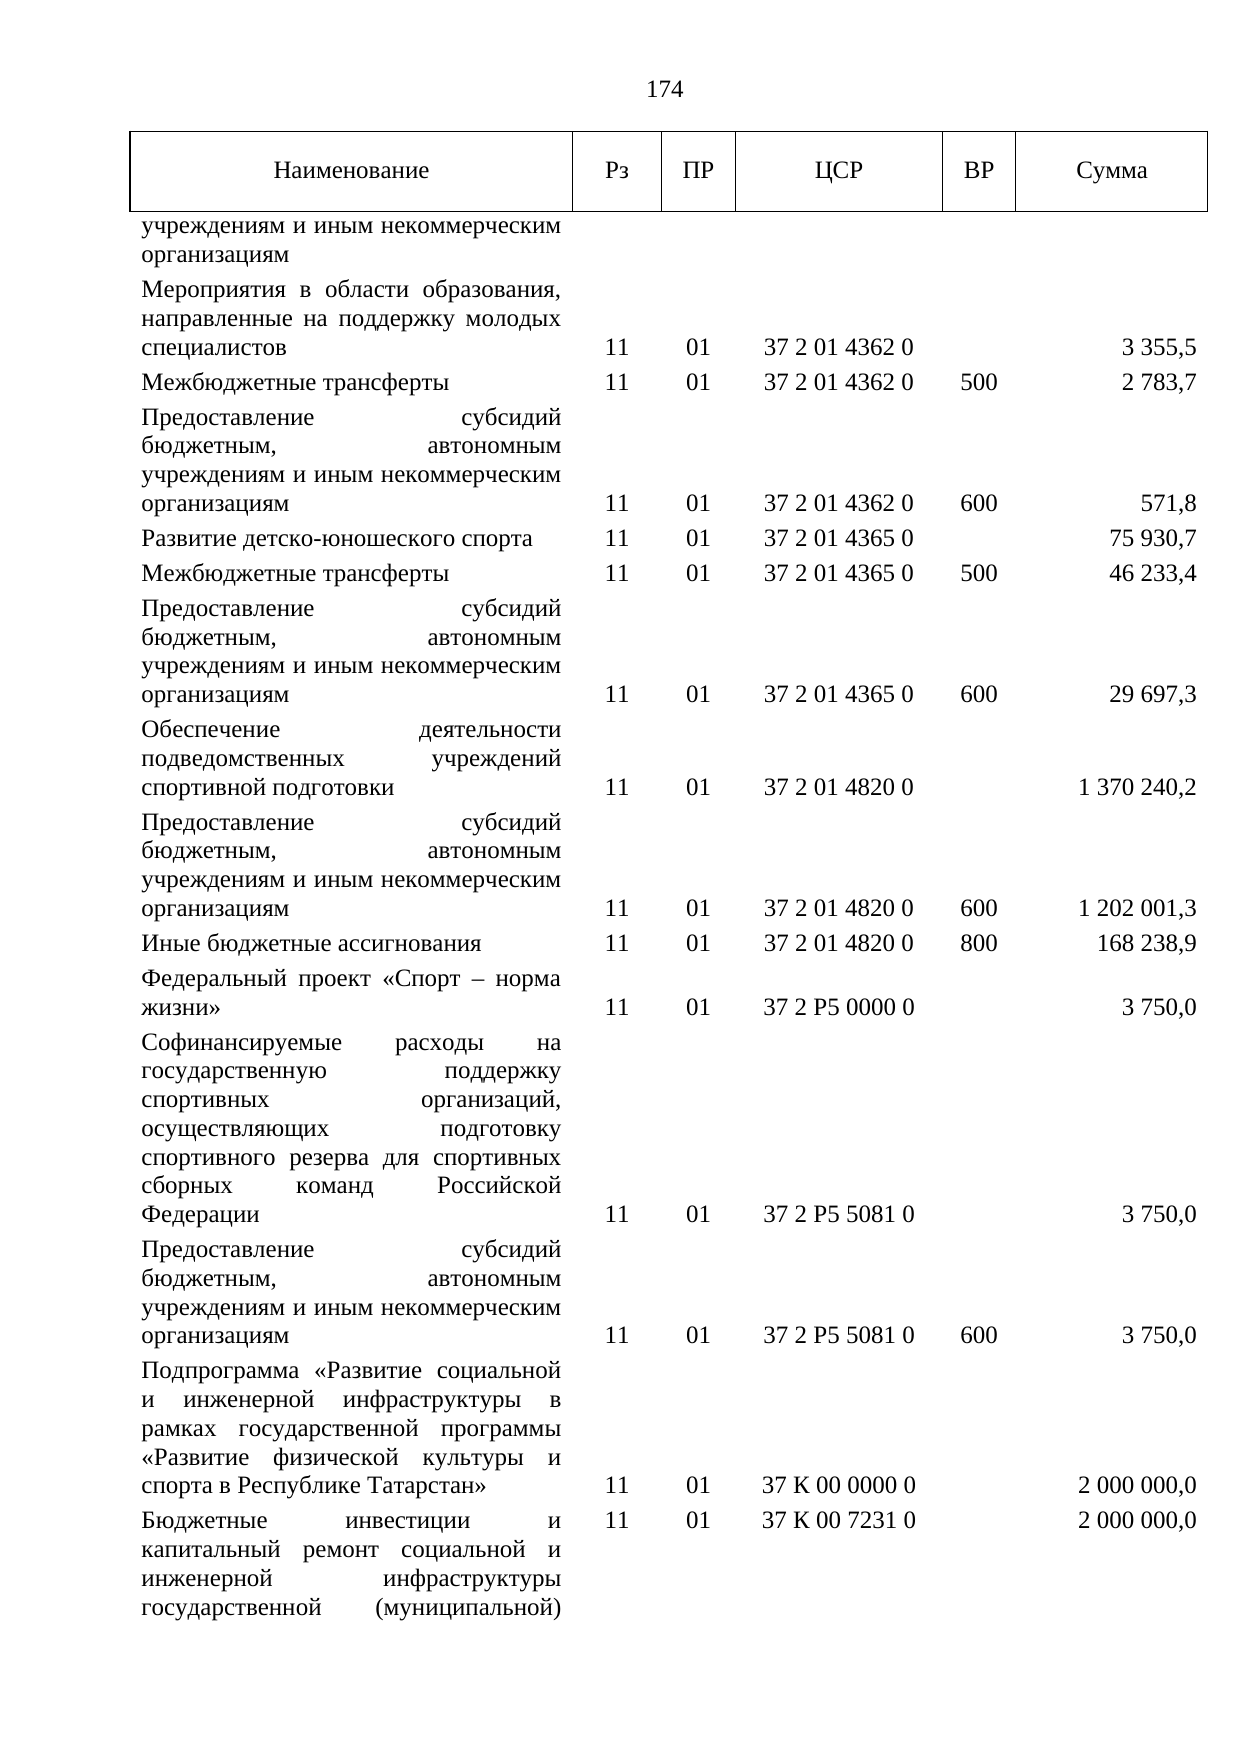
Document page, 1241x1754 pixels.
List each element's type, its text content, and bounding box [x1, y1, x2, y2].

table_header Рз [573, 132, 661, 211]
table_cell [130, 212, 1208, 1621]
table_header ЦСР [736, 132, 942, 211]
table_header ПР [662, 132, 735, 211]
table_header Наименование [131, 132, 572, 211]
table_header ВР [943, 132, 1015, 211]
table_header Сумма [1016, 132, 1207, 211]
